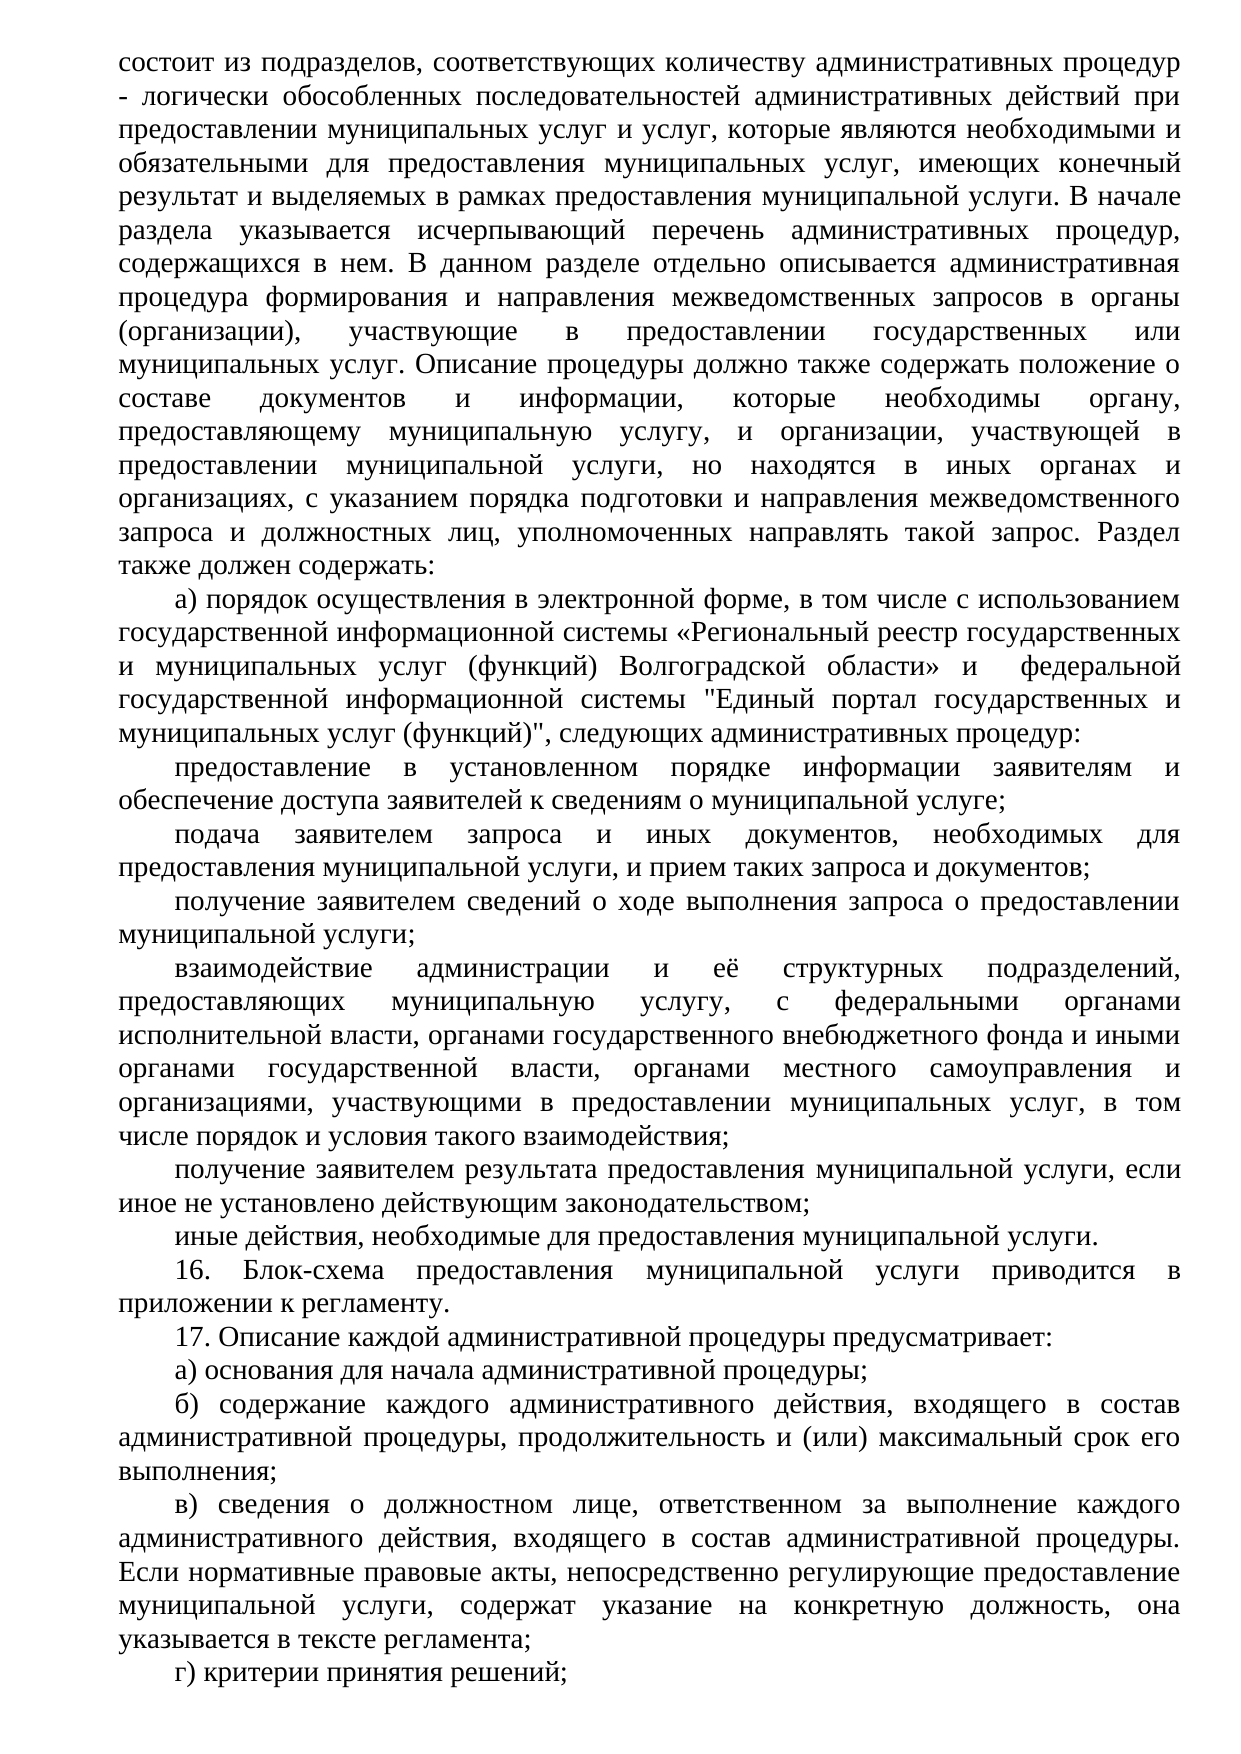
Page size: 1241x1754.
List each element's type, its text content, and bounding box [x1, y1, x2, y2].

text получение заявителем результата предоставления муниципальной услуги, если иное не установлено действующим законодательством; [118, 1151, 1181, 1218]
text подача заявителем запроса и иных документов, необходимых для предоставления муниципальной услуги, и прием таких запроса и документов; [118, 816, 1181, 883]
text а) порядок осуществления в электронной форме, в том числе с использованием государственной информационной системы «Региональный реестр государственных и муниципальных услуг (функций) Волгоградской области» и федеральной государственной информационной системы "Единый портал государственных и муниципальных услуг (функций)", следующих административных процедур: [118, 581, 1181, 749]
text г) критерии принятия решений; [118, 1654, 1181, 1688]
text а) основания для начала административной процедуры; [118, 1352, 1181, 1386]
text 16. Блок-схема предоставления муниципальной услуги приводится в приложении к регламенту. [118, 1252, 1181, 1319]
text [118, 44, 1181, 581]
text иные действия, необходимые для предоставления муниципальной услуги. [118, 1218, 1181, 1252]
text в) сведения о должностном лице, ответственном за выполнение каждого административного действия, входящего в состав административной процедуры. Если нормативные правовые акты, непосредственно регулирующие предоставление муниципальной услуги, содержат указание на конкретную должность, она указывается в тексте регламента; [118, 1487, 1181, 1654]
text получение заявителем сведений о ходе выполнения запроса о предоставлении муниципальной услуги; [118, 883, 1181, 950]
text взаимодействие администрации и её структурных подразделений, предоставляющих муниципальную услугу, с федеральными органами исполнительной власти, органами государственного внебюджетного фонда и иными органами государственной власти, органами местного самоуправления и организациями, участвующими в предоставлении муниципальных услуг, в том числе порядок и условия такого взаимодействия; [118, 950, 1181, 1151]
text предоставление в установленном порядке информации заявителям и обеспечение доступа заявителей к сведениям о муниципальной услуге; [118, 749, 1181, 816]
text 17. Описание каждой административной процедуры предусматривает: [118, 1319, 1181, 1352]
text б) содержание каждого административного действия, входящего в состав административной процедуры, продолжительность и (или) максимальный срок его выполнения; [118, 1386, 1181, 1487]
